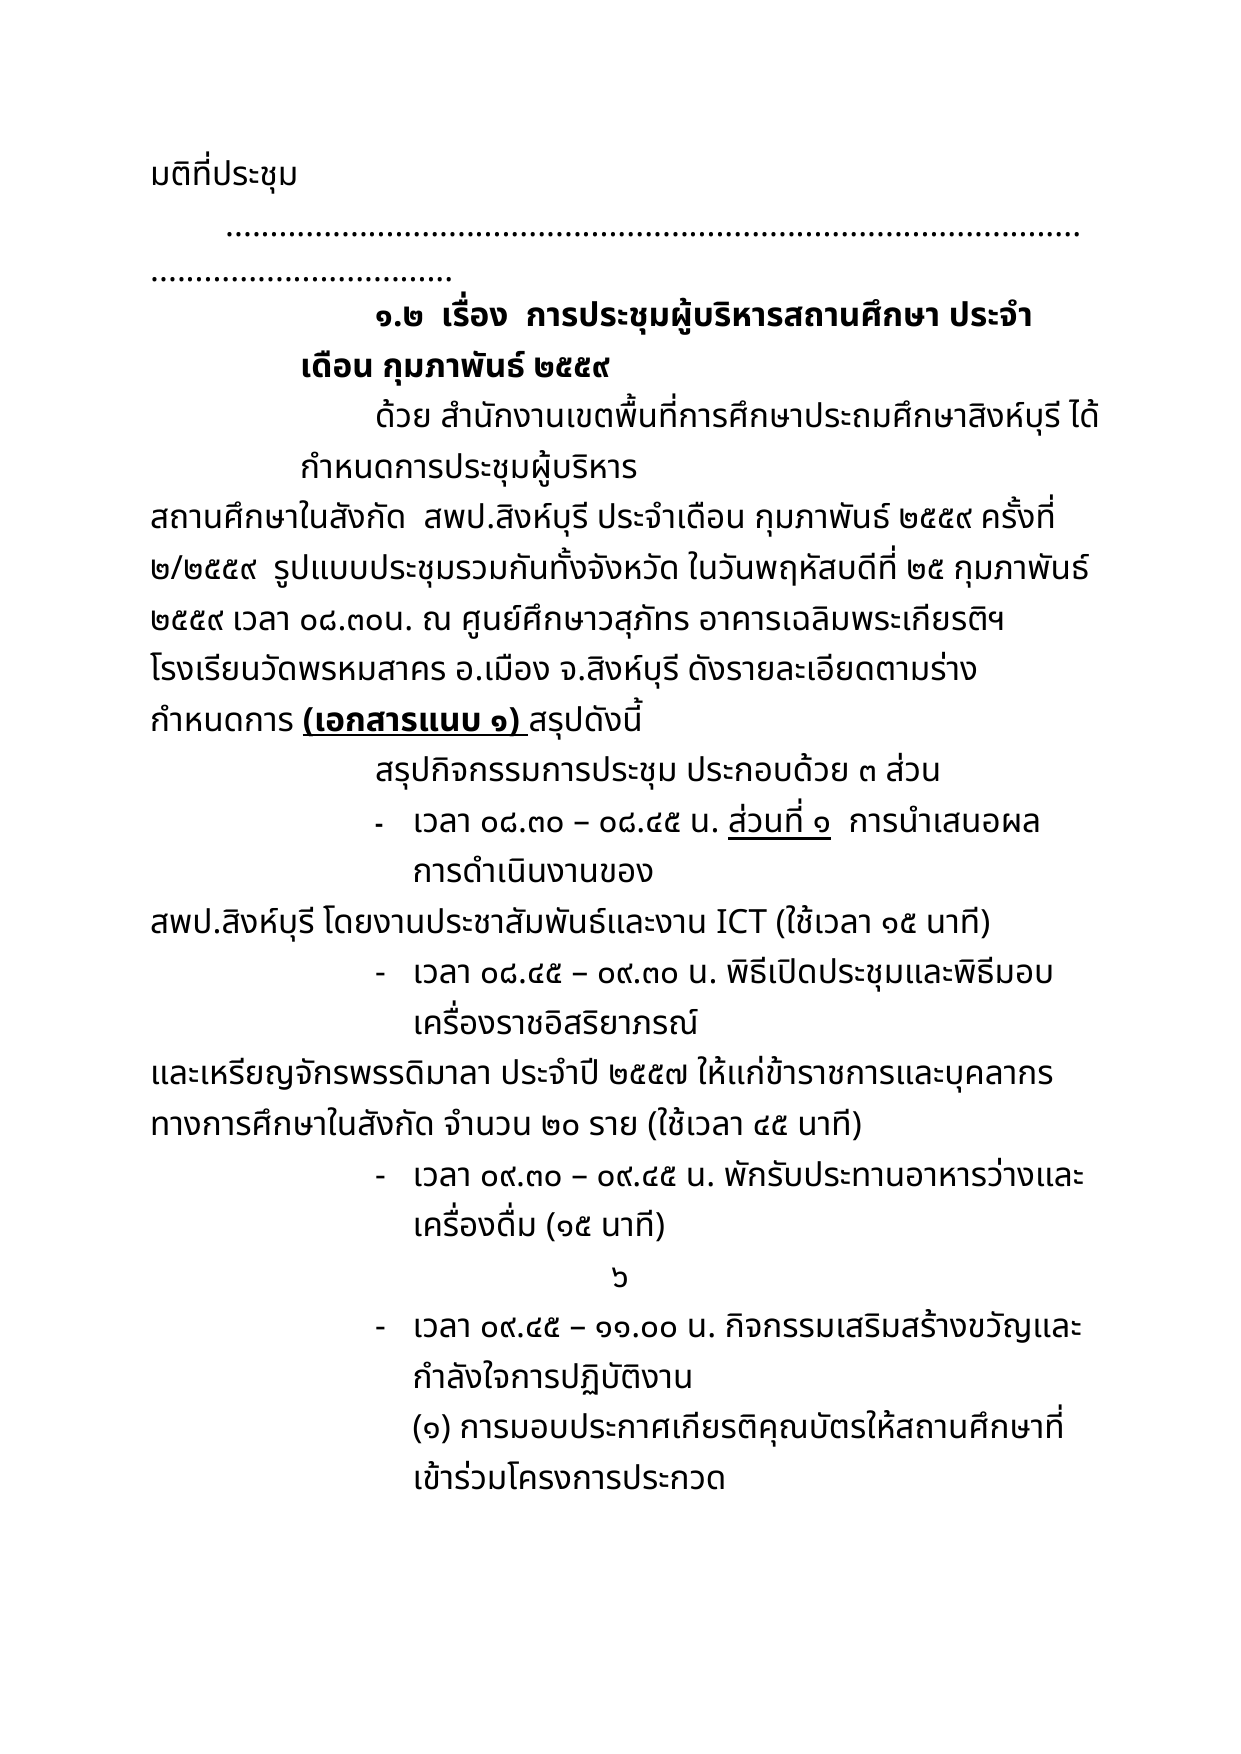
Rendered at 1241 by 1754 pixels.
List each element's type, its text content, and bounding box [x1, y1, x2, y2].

title มติที่ประชุม .................................................................................................................................. [150, 150, 1090, 291]
list (๑) การมอบประกาศเกียรติคุณบัตรให้สถานศึกษาที่เข้าร่วมโครงการประกวด [412, 1403, 1090, 1504]
list เวลา ๐๙.๓๐ – ๐๙.๔๕ น. พักรับประทานอาหารว่างและเครื่องดื่ม (๑๕ นาที) [375, 1150, 1090, 1252]
text และเหรียญจักรพรรดิมาลา ประจำปี ๒๕๕๗ ให้แก่ข้าราชการและบุคลากรทางการศึกษาในสังกัด จำนวน ๒๐ ราย (ใช้เวลา ๔๕ นาที) [150, 1049, 1090, 1150]
list เวลา ๐๙.๔๕ – ๑๑.๐๐ น. กิจกรรมเสริมสร้างขวัญและกำลังใจการปฏิบัติงาน [375, 1302, 1090, 1403]
text สพป.สิงห์บุรี โดยงานประชาสัมพันธ์และงาน ICT (ใช้เวลา ๑๕ นาที) [150, 898, 1090, 948]
text สรุปกิจกรรมการประชุม ประกอบด้วย ๓ ส่วน [300, 746, 1109, 797]
list เวลา ๐๘.๓๐ – ๐๘.๔๕ น. ส่วนที่ ๑ การนำเสนอผลการดำเนินงานของ [375, 797, 1090, 898]
text ๑.๒ เรื่อง การประชุมผู้บริหารสถานศึกษา ประจำเดือน กุมภาพันธ์ ๒๕๕๙ [300, 291, 1090, 392]
text สถานศึกษาในสังกัด สพป.สิงห์บุรี ประจำเดือน กุมภาพันธ์ ๒๕๕๙ ครั้งที่ ๒/๒๕๕๙ รูปแบบประชุมรวมกันทั้งจังหวัด ในวันพฤหัสบดีที่ ๒๕ กุมภาพันธ์ ๒๕๕๙ เวลา ๐๘.๓๐น. ณ ศูนย์ศึกษาวสุภัทร อาคารเฉลิมพระเกียรติฯ โรงเรียนวัดพรหมสาคร อ.เมือง จ.สิงห์บุรี ดังรายละเอียดตามร่างกำหนดการ (เอกสารแนบ ๑) สรุปดังนี้ [150, 493, 1109, 746]
text ๖ [150, 1252, 1090, 1302]
text ด้วย สำนักงานเขตพื้นที่การศึกษาประถมศึกษาสิงห์บุรี ได้กำหนดการประชุมผู้บริหาร [300, 392, 1109, 493]
list เวลา ๐๘.๔๕ – ๐๙.๓๐ น. พิธีเปิดประชุมและพิธีมอบเครื่องราชอิสริยาภรณ์ [375, 948, 1090, 1049]
